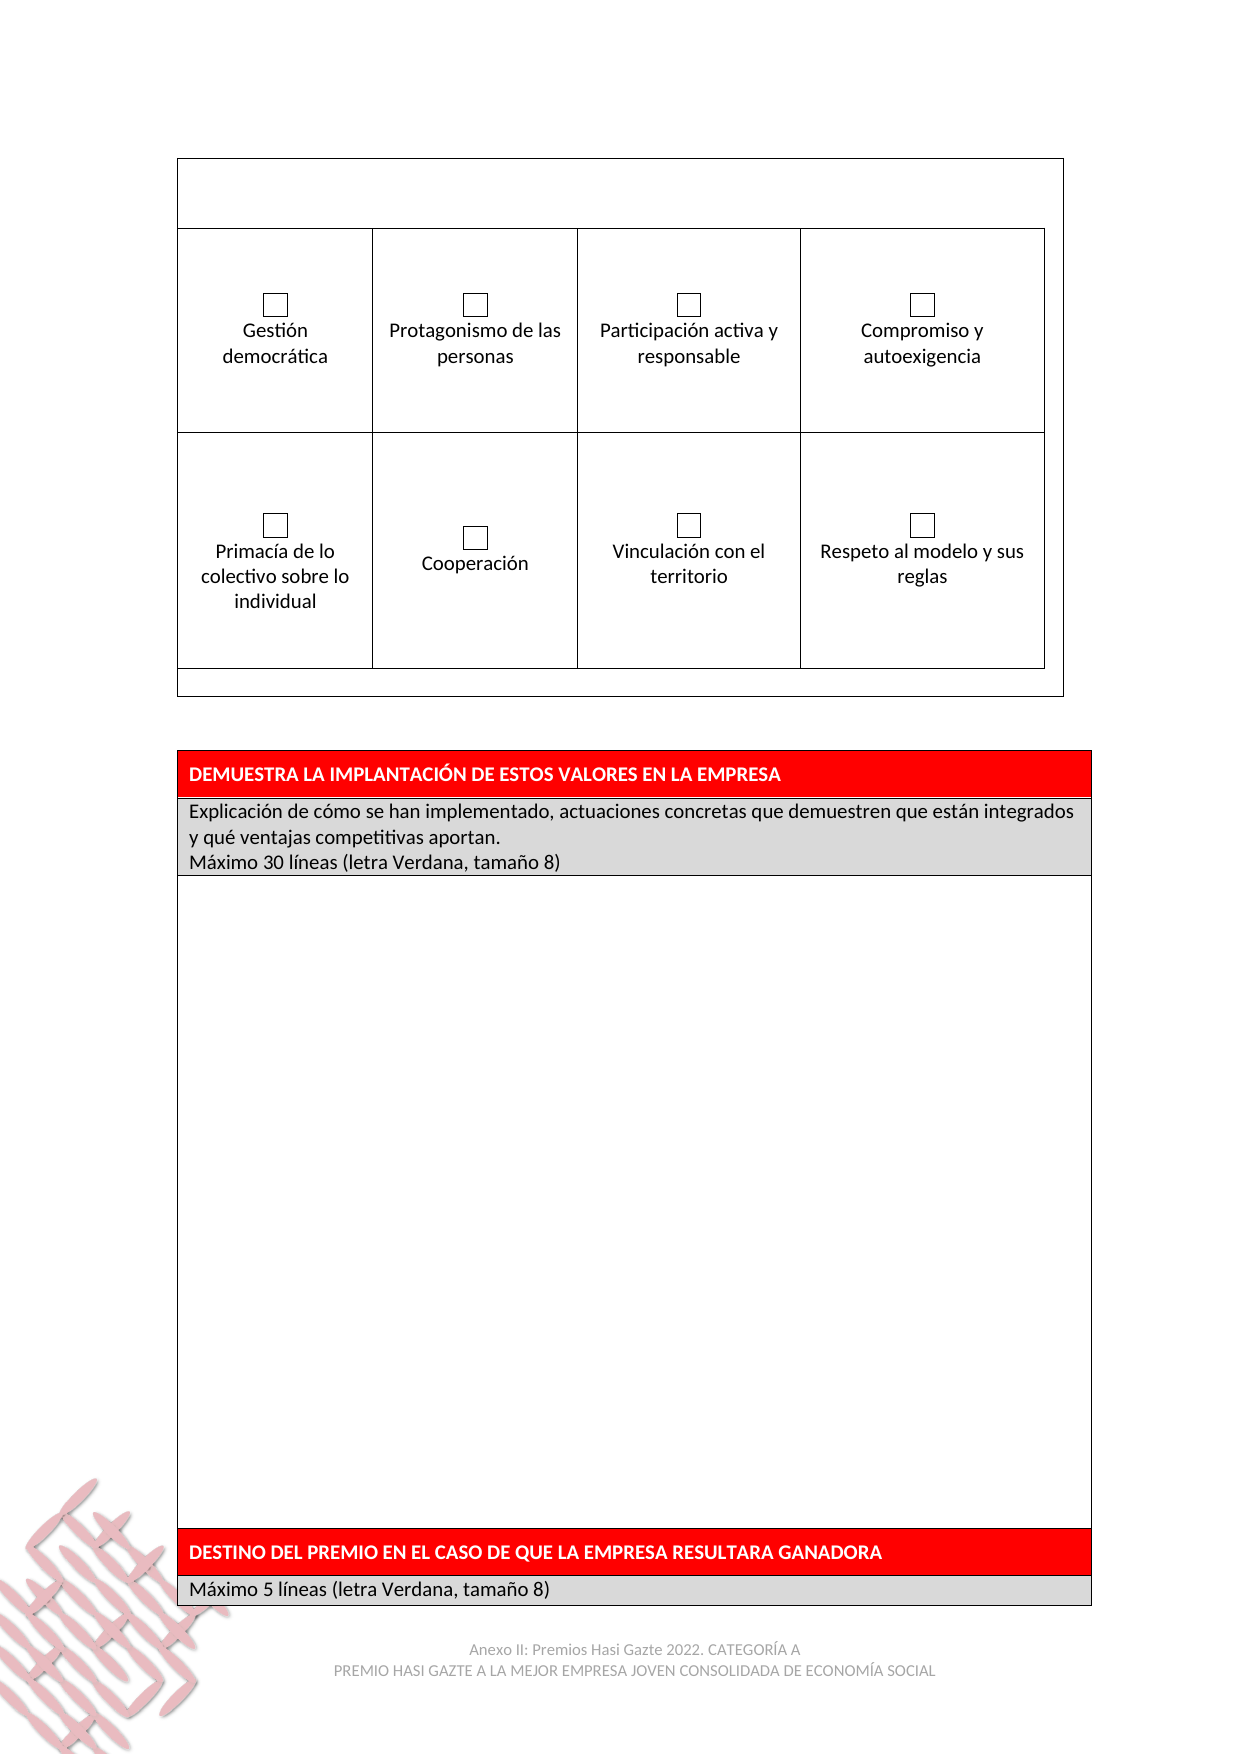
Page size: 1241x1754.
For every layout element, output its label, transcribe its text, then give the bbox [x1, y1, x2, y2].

table_cell [178, 876, 1091, 1528]
table_cell DESTINO DEL PREMIO EN EL CASO DE QUE LA EMPRESA RESULTARA GANADORA [178, 1529, 1091, 1575]
table_header DEMUESTRA LA IMPLANTACIÓN DE ESTOS VALORES EN LA EMPRESA [178, 751, 1091, 797]
picture [0, 1427, 254, 1754]
table_cell Máximo 5 líneas (letra Verdana, tamaño 8) [178, 1576, 1091, 1605]
table_cell Explicación de cómo se han implementado, actuaciones concretas que demuestren que están integrados y qué ventajas competitivas aportan. Máximo 30 líneas (letra Verdana, tamaño 8) [178, 799, 1091, 875]
table_cell [178, 159, 1063, 696]
